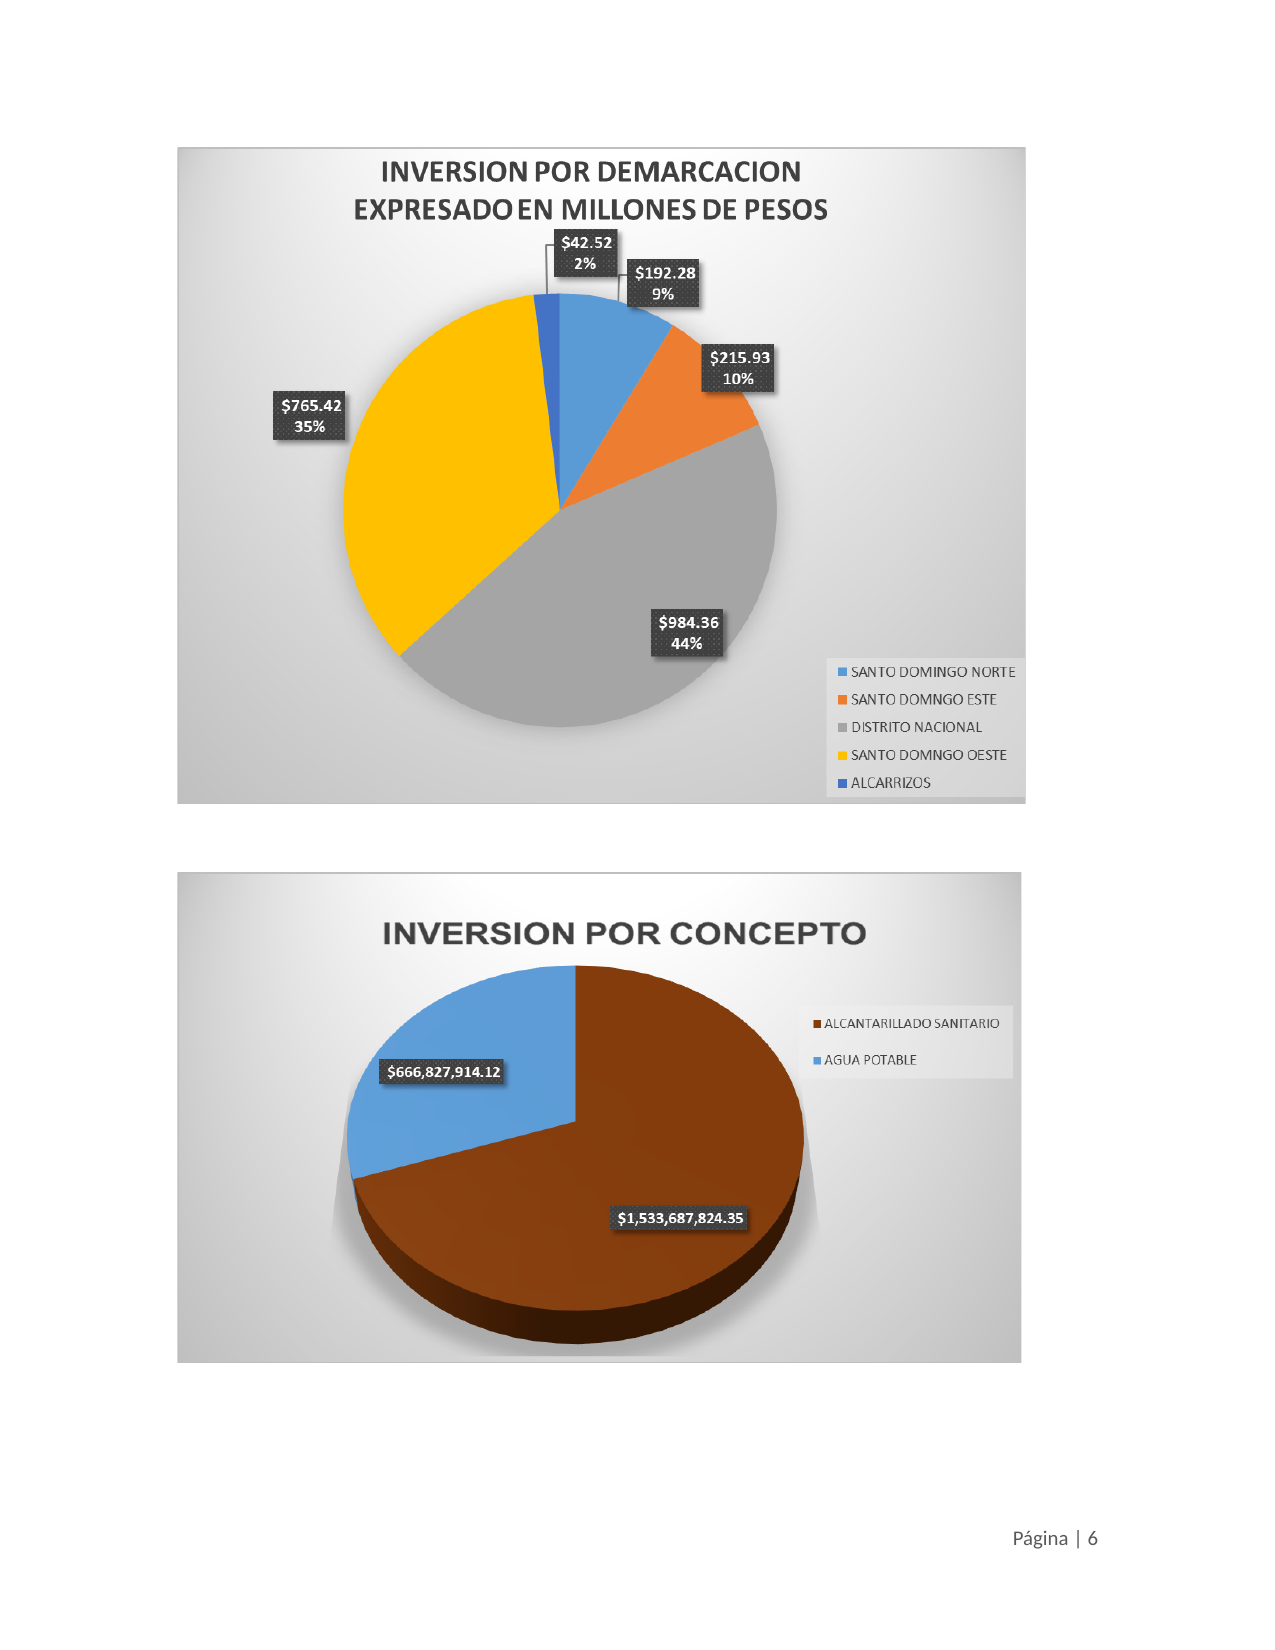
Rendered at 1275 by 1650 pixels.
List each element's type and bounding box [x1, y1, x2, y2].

picture [177, 147, 1026, 804]
picture [177, 872, 1022, 1363]
